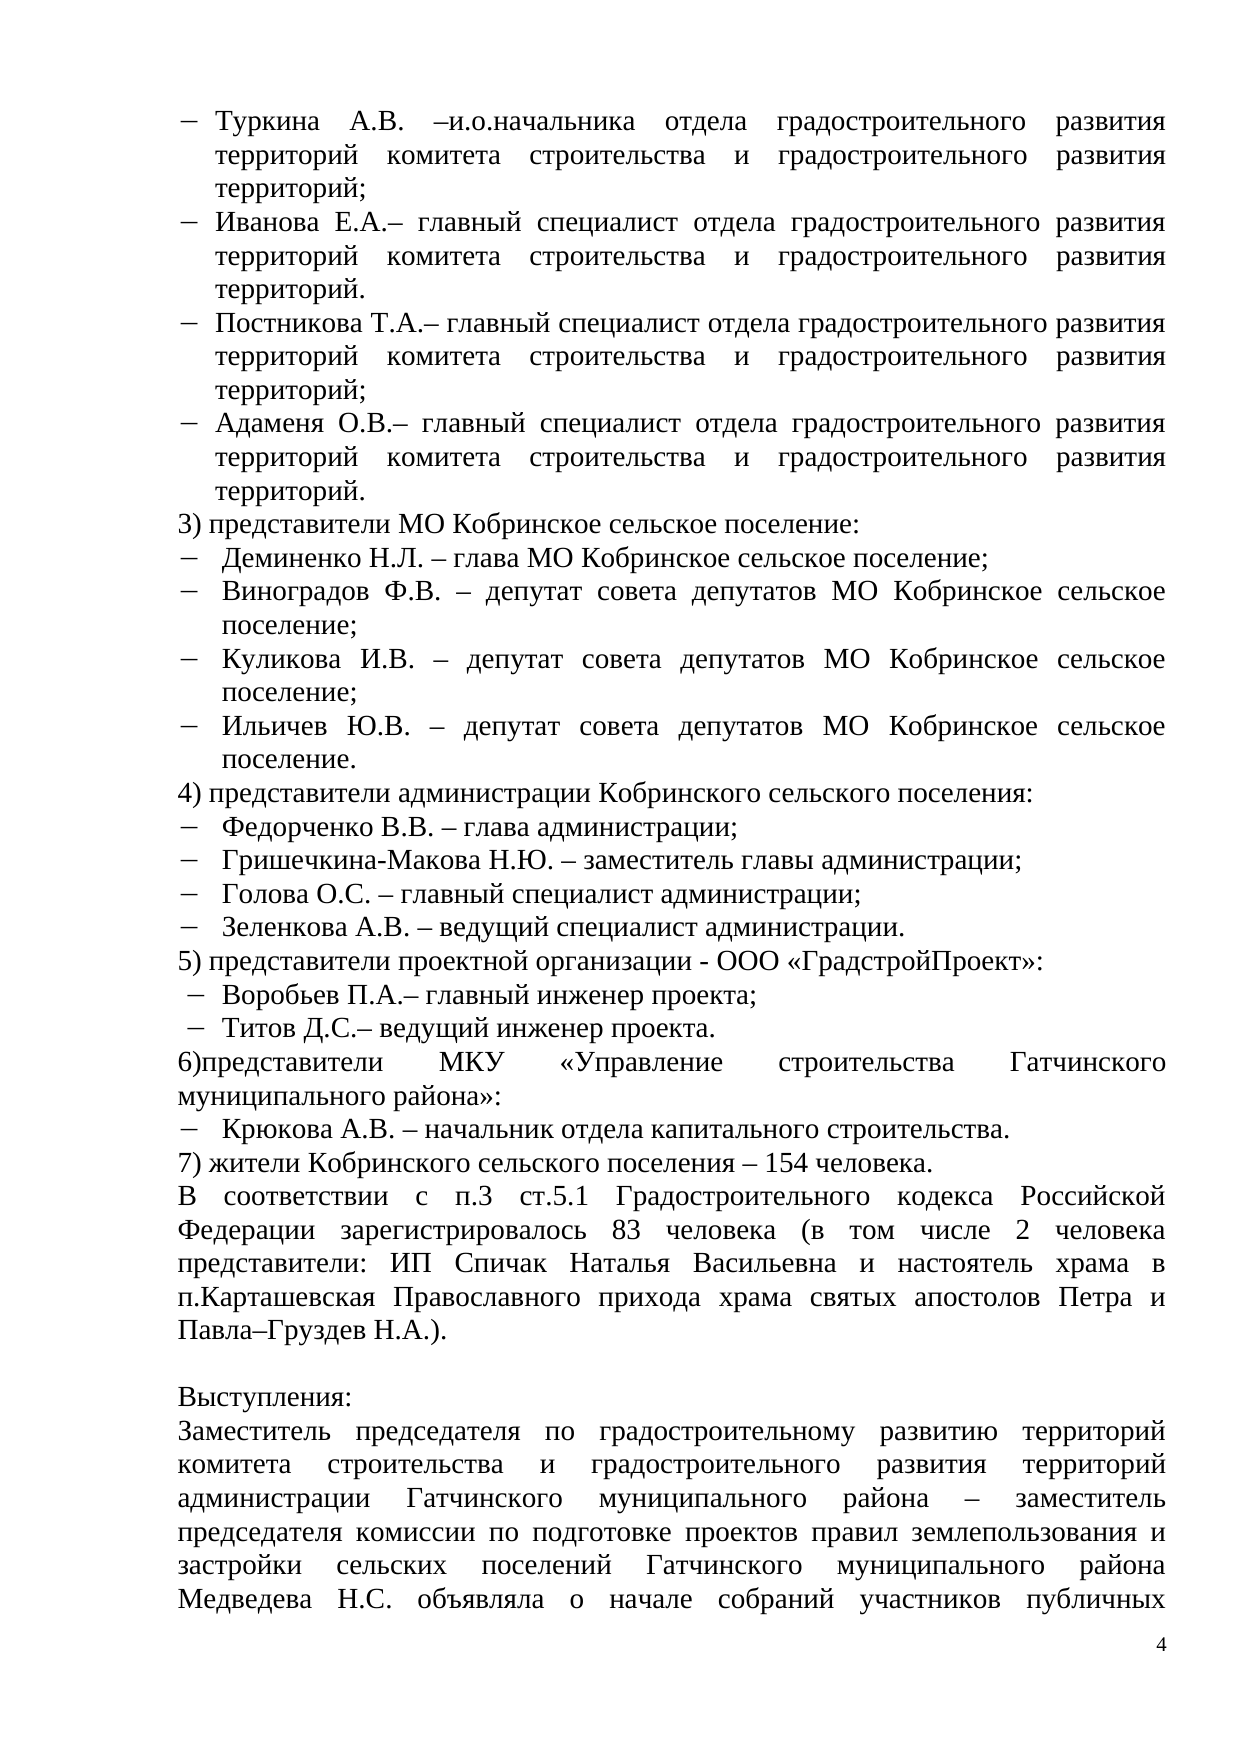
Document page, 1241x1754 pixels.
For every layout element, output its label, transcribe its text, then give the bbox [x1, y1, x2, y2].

text В соответствии с п.3 ст.5.1 Градостроительного кодекса Российской Федерации зарегистрировалось 83 человека (в том числе 2 человека представители: ИП Спичак Наталья Васильевна и настоятель храма в п.Карташевская Православного прихода храма святых апостолов Петра и Павла–Груздев Н.А.). [177, 1178, 1167, 1346]
list Зеленкова А.В. – ведущий специалист администрации. [177, 909, 1167, 943]
list Ильичев Ю.В. – депутат совета депутатов МО Кобринское сельское поселение. [177, 708, 1167, 775]
text 5) представители проектной организации - ООО «ГрадстройПроект»: [177, 943, 1167, 977]
list Иванова Е.А.– главный специалист отдела градостроительного развития территорий комитета строительства и градостроительного развития территорий. [177, 204, 1167, 305]
text 6)представители МКУ «Управление строительства Гатчинского муниципального района»: [177, 1044, 1167, 1111]
text 7) жители Кобринского сельского поселения – 154 человека. [177, 1145, 1167, 1178]
list Виноградов Ф.В. – депутат совета депутатов МО Кобринское сельское поселение; [177, 573, 1167, 641]
list Постникова Т.А.– главный специалист отдела градостроительного развития территорий комитета строительства и градостроительного развития территорий; [177, 305, 1167, 406]
text 4) представители администрации Кобринского сельского поселения: [177, 775, 1167, 809]
list Туркина А.В. –и.о.начальника отдела градостроительного развития территорий комитета строительства и градостроительного развития территорий; [177, 103, 1167, 204]
text 3) представители МО Кобринское сельское поселение: [177, 506, 1167, 540]
text Выступления: [177, 1379, 1167, 1413]
list Титов Д.С.– ведущий инженер проекта. [184, 1010, 1167, 1044]
list Куликова И.В. – депутат совета депутатов МО Кобринское сельское поселение; [177, 641, 1167, 708]
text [177, 1413, 1167, 1614]
list Воробьев П.А.– главный инженер проекта; [184, 977, 1167, 1010]
list Федорченко В.В. – глава администрации; [177, 809, 1167, 842]
list Гришечкина-Макова Н.Ю. – заместитель главы администрации; [177, 842, 1167, 876]
list Адаменя О.В.– главный специалист отдела градостроительного развития территорий комитета строительства и градостроительного развития территорий. [177, 406, 1167, 506]
list Крюкова А.В. – начальник отдела капитального строительства. [177, 1111, 1167, 1145]
list Голова О.С. – главный специалист администрации; [177, 876, 1167, 909]
list Деминенко Н.Л. – глава МО Кобринское сельское поселение; [177, 540, 1167, 573]
